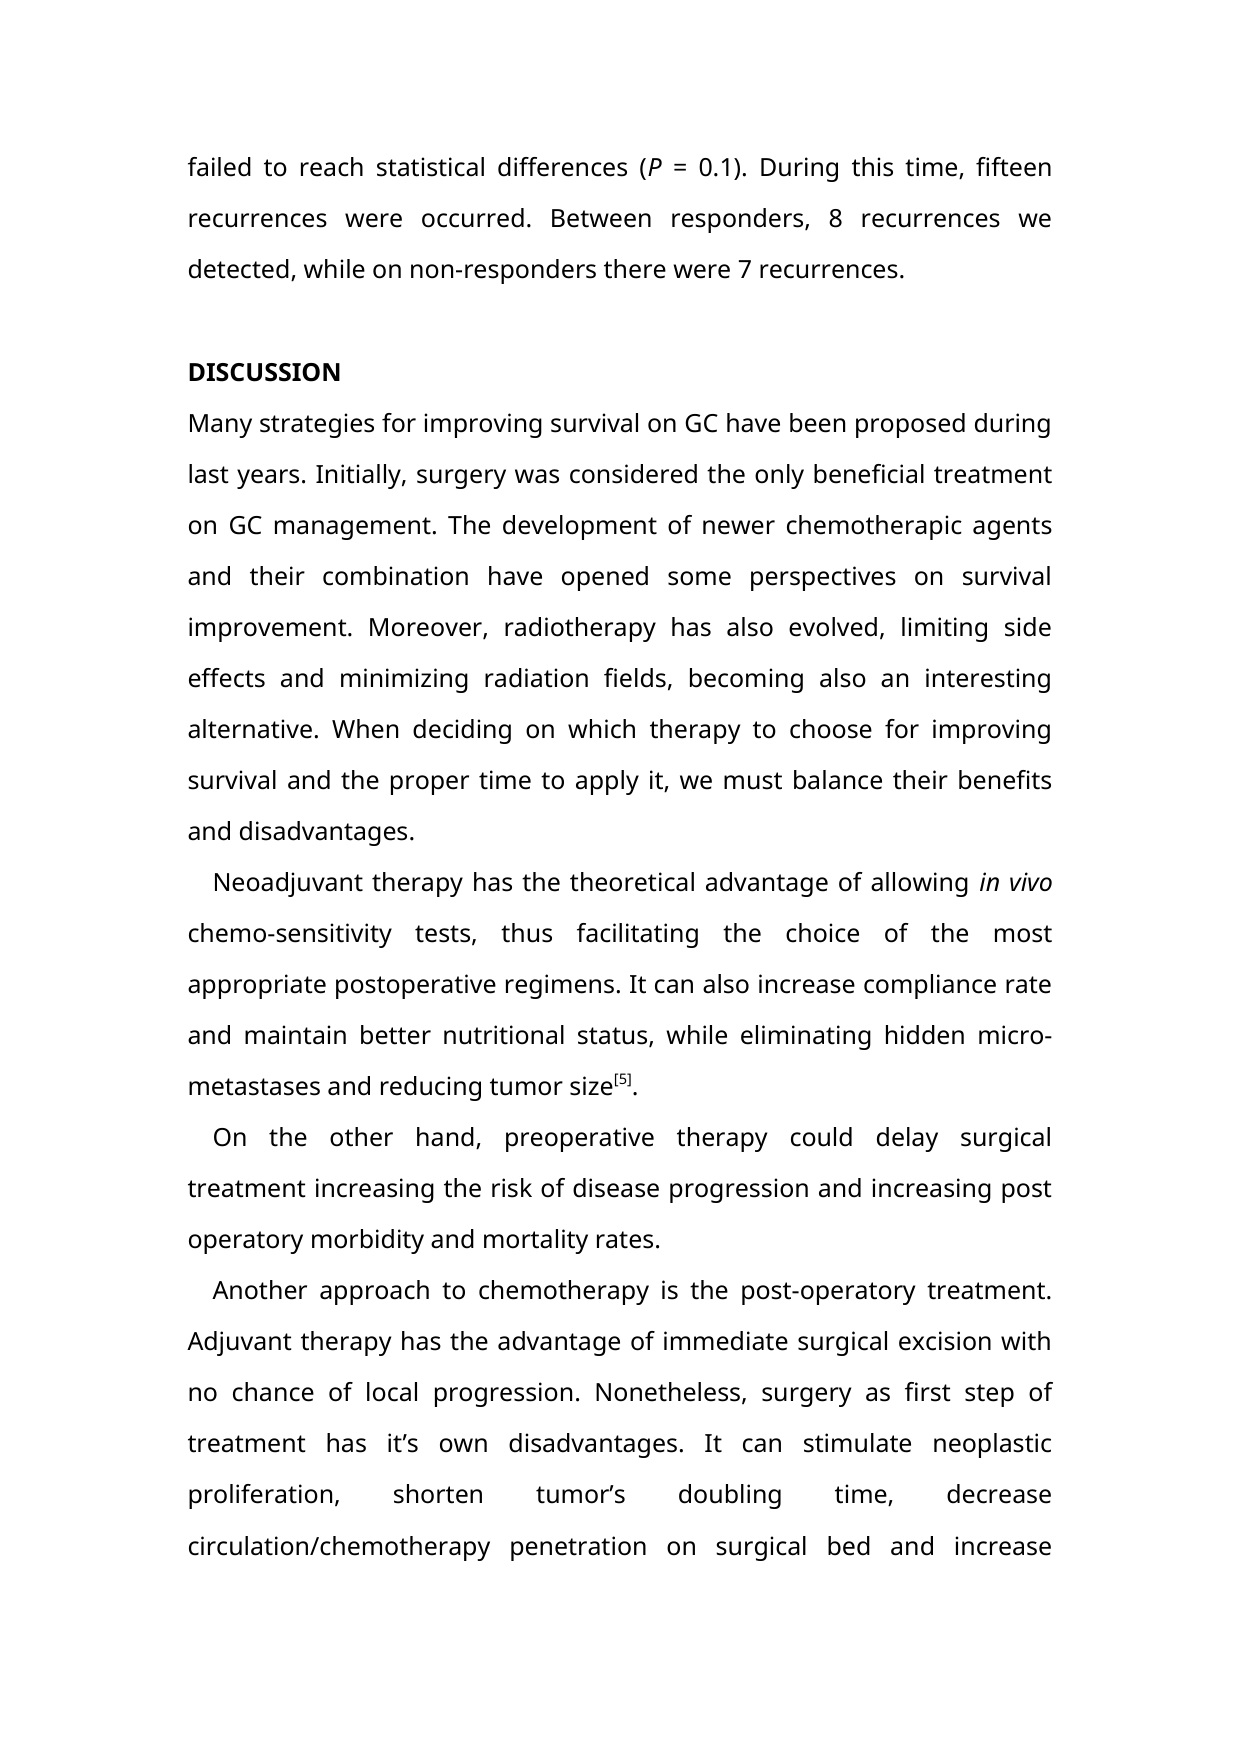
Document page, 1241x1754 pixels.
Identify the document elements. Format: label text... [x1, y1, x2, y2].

text Many strategies for improving survival on GC have been proposed during last years. Initially, surgery was considered the only beneficial treatment on GC management. The development of newer chemotherapic agents and their combination have opened some perspectives on survival improvement. Moreover, radiotherapy has also evolved, limiting side effects and minimizing radiation fields, becoming also an interesting alternative. When deciding on which therapy to choose for improving survival and the proper time to apply it, we must balance their benefits and disadvantages. [187, 405, 1053, 848]
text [187, 1273, 1053, 1562]
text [187, 150, 1053, 286]
text DISCUSSION [187, 354, 1053, 388]
text Neoadjuvant therapy has the theoretical advantage of allowing in vivo chemo-sensitivity tests, thus facilitating the choice of the most appropriate postoperative regimens. It can also increase compliance rate and maintain better nutritional status, while eliminating hidden micro-metastases and reducing tumor size[5]. [187, 864, 1053, 1103]
text On the other hand, preoperative therapy could delay surgical treatment increasing the risk of disease progression and increasing post operatory morbidity and mortality rates. [187, 1120, 1053, 1256]
